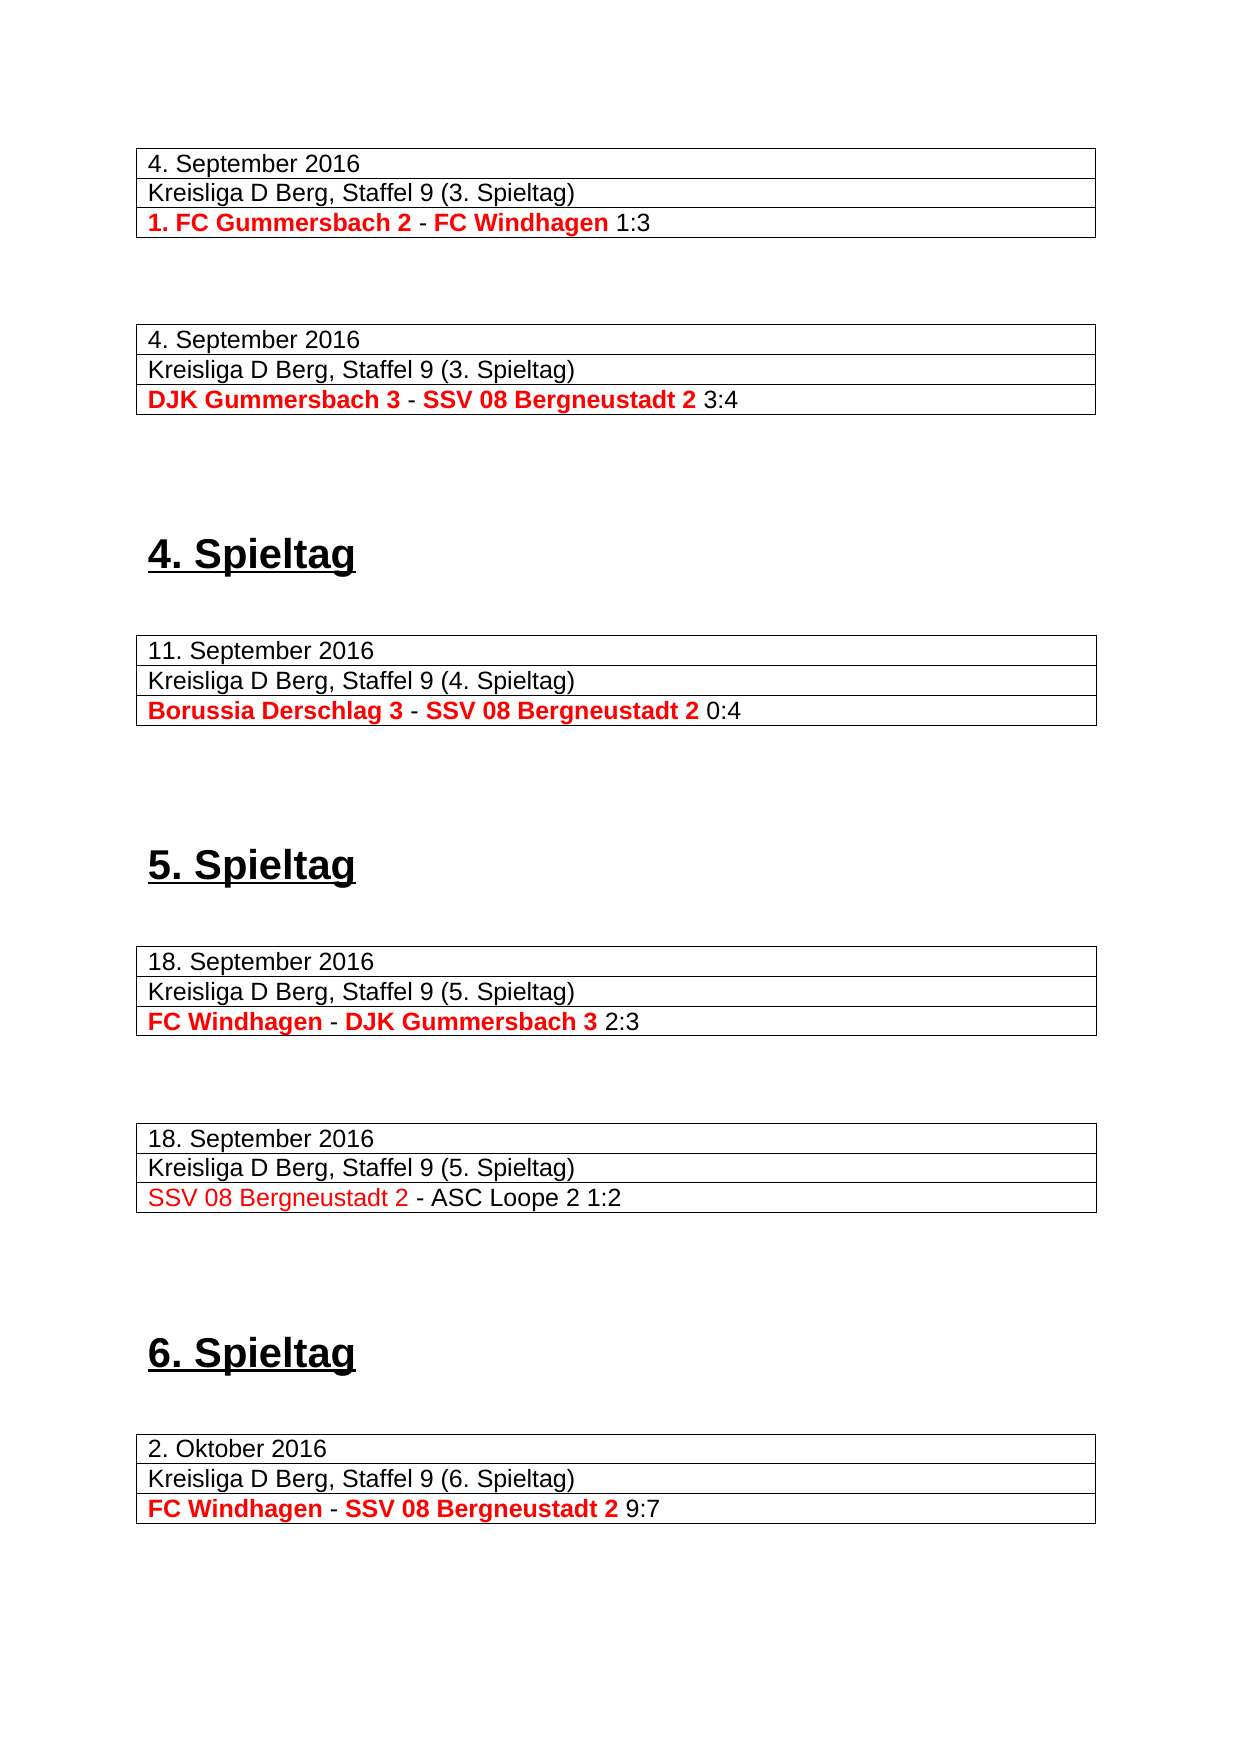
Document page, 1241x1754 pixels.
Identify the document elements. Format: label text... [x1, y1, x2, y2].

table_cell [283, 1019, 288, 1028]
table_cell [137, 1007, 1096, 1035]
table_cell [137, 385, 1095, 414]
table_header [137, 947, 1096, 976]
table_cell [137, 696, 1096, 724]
text 5. Spieltag [148, 841, 1093, 888]
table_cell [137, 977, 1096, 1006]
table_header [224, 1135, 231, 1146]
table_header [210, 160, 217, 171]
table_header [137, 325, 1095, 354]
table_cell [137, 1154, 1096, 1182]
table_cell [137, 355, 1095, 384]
text 4. Spieltag [148, 530, 1093, 578]
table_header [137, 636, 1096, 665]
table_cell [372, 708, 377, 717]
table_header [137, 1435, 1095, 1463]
text 6. Spieltag [148, 1328, 1093, 1376]
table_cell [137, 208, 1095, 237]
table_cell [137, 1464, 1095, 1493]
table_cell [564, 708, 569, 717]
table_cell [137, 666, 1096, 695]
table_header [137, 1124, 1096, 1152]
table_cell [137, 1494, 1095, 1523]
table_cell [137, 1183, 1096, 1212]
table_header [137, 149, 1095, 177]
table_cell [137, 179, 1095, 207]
